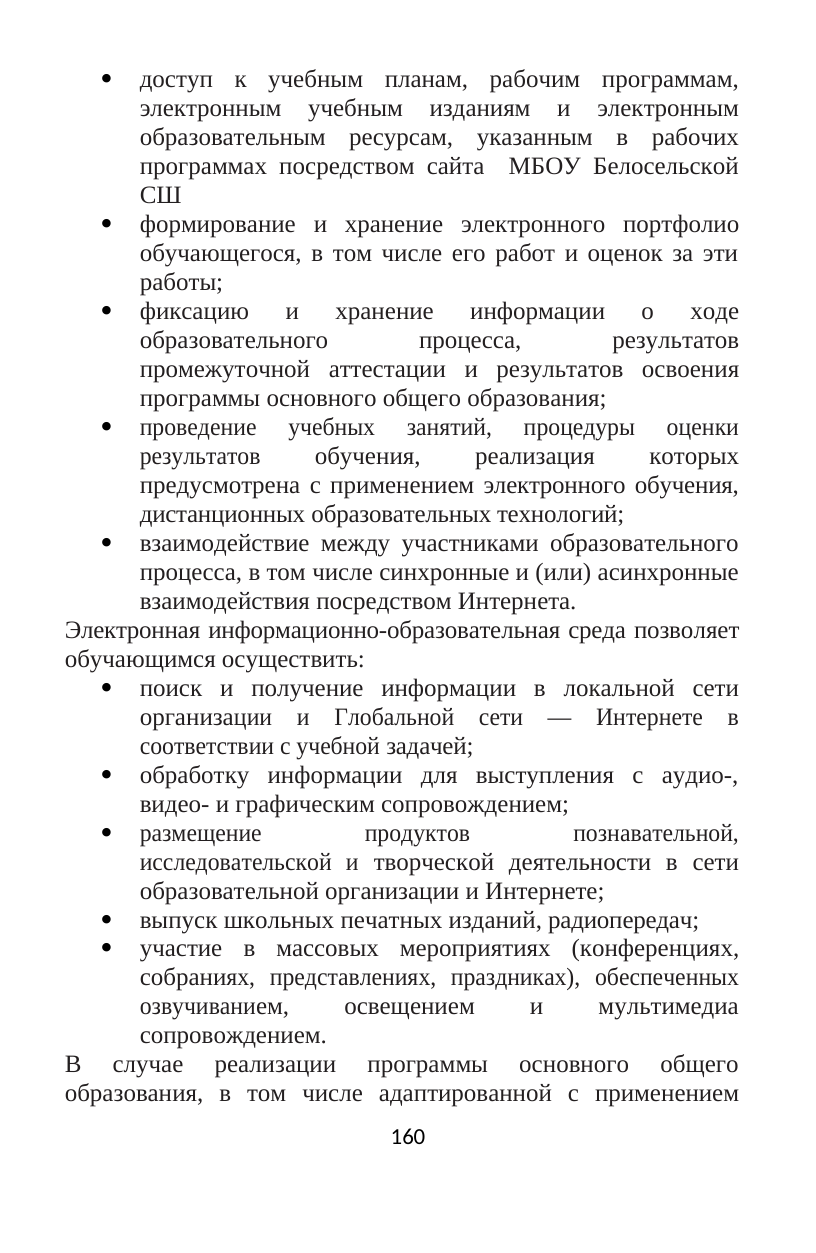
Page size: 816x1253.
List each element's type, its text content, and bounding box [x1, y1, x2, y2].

text Электронная информационно-образовательная среда позволяет обучающимся осуществить: [64, 615, 739, 673]
list проведение учебных занятий, процедуры оценки результатов обучения, реализация которых предусмотрена с применением электронного обучения, дистанционных образовательных технологий; [102, 412, 739, 528]
list размещение продуктов познавательной, исследовательской и творческой деятельности в сети образовательной организации и Интернете; [102, 818, 739, 904]
list выпуск школьных печатных изданий, радиопередач; [102, 905, 751, 933]
list формирование и хранение электронного портфолио обучающегося, в том числе его работ и оценок за эти работы; [102, 209, 739, 296]
list фиксацию и хранение информации о ходе образовательного процесса, результатов промежуточной аттестации и результатов освоения программы основного общего образования; [102, 296, 739, 412]
list поиск и получение информации в локальной сети организации и Глобальной сети — Интернете в соответствии с учебной задачей; [102, 673, 739, 760]
list доступ к учебным планам, рабочим программам, электронным учебным изданиям и электронным образовательным ресурсам, указанным в рабочих программах посредством сайта МБОУ Белосельской СШ [102, 64, 739, 209]
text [64, 1049, 739, 1107]
list участие в массовых мероприятиях (конференциях, собраниях, представлениях, праздниках), обеспеченных озвучиванием, освещением и мультимедиа сопровождением. [102, 933, 739, 1049]
list взаимодействие между участниками образовательного процесса, в том числе синхронные и (или) асинхронные взаимодействия посредством Интернета. [102, 528, 739, 614]
list обработку информации для выступления с аудио-, видео- и графическим сопровождением; [102, 760, 739, 818]
